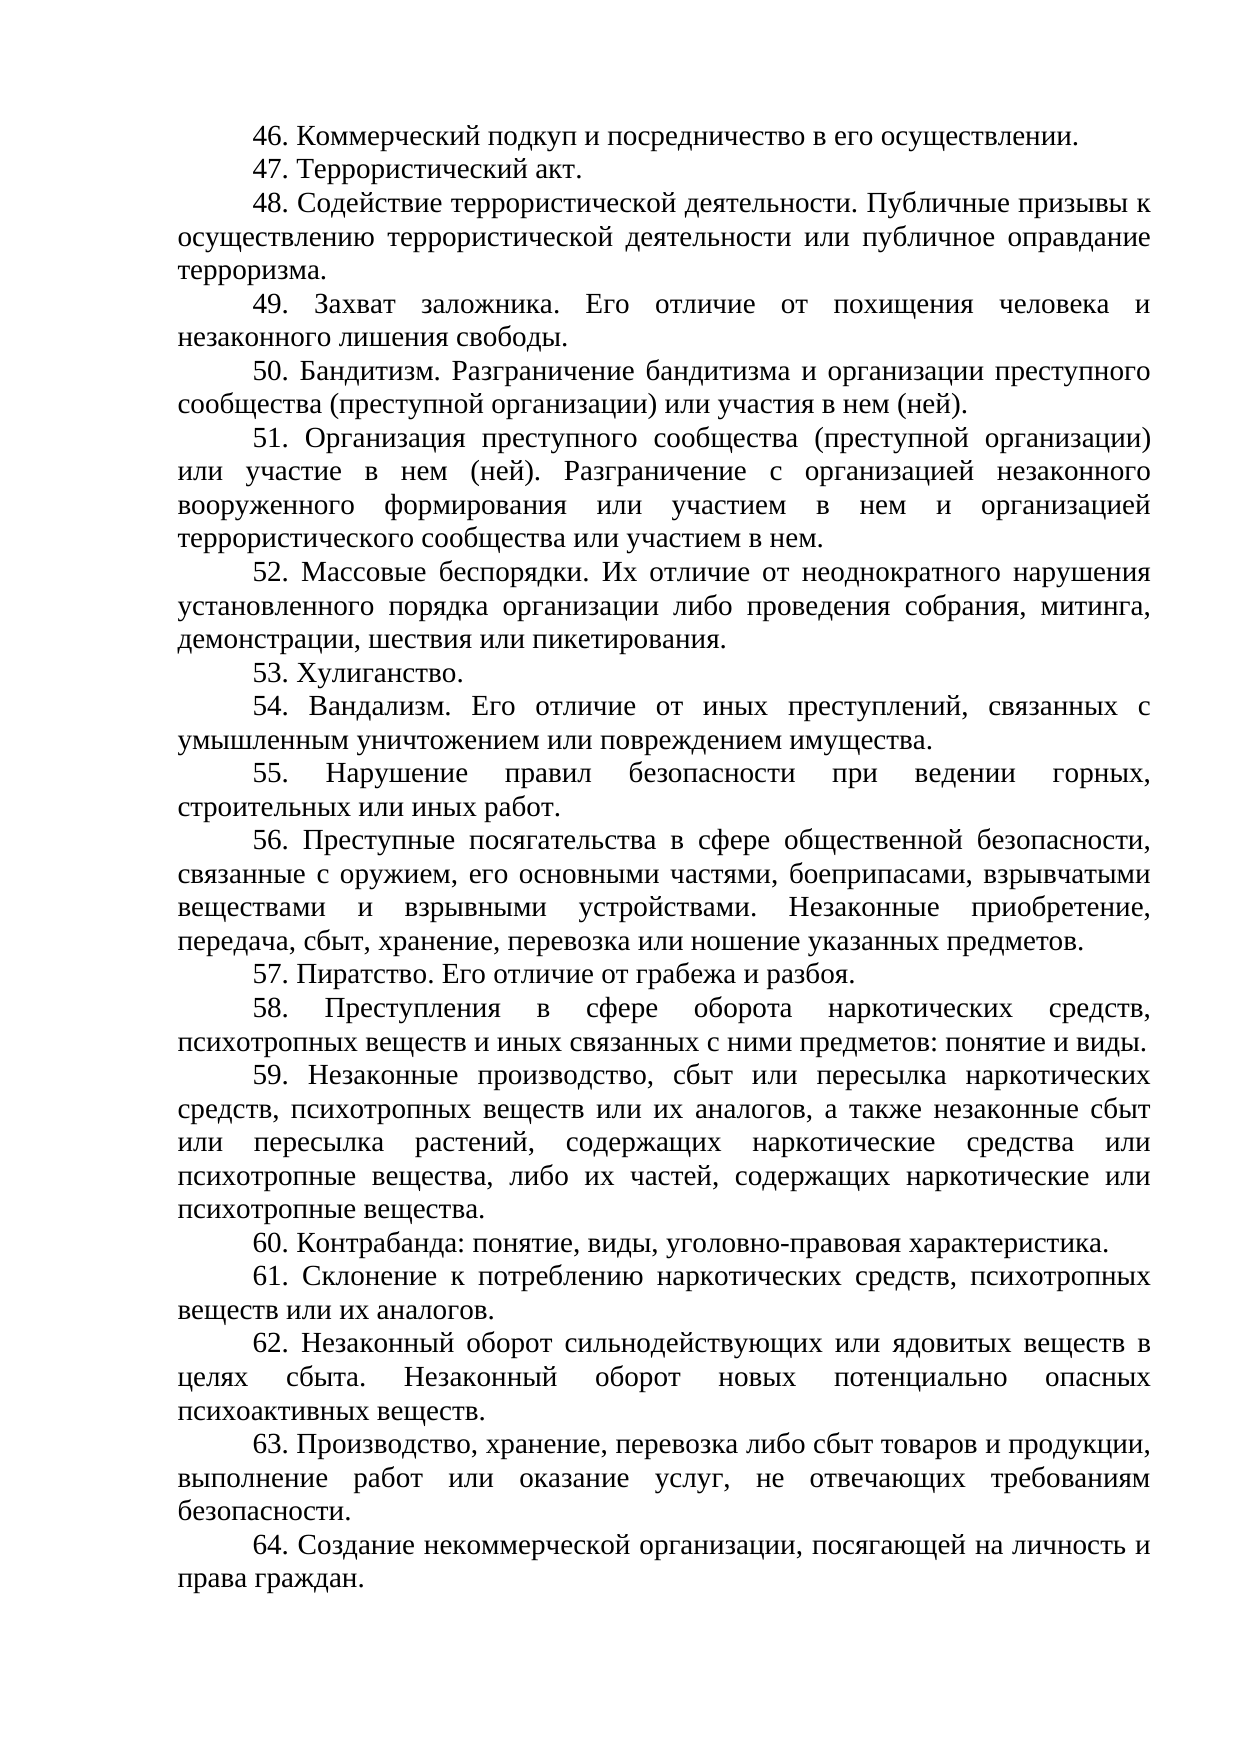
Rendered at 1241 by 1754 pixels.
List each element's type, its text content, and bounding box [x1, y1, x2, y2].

list 63. Производство, хранение, перевозка либо сбыт товаров и продукции, выполнение работ или оказание услуг, не отвечающих требованиям безопасности. [177, 1426, 1152, 1527]
list 54. Вандализм. Его отличие от иных преступлений, связанных с умышленным уничтожением или повреждением имущества. [177, 688, 1152, 755]
list 48. Содействие террористической деятельности. Публичные призывы к осуществлению террористической деятельности или публичное оправдание терроризма. [177, 185, 1152, 286]
list 61. Склонение к потреблению наркотических средств, психотропных веществ или их аналогов. [177, 1258, 1152, 1326]
list 46. Коммерческий подкуп и посредничество в его осуществлении. [177, 118, 1152, 152]
list 51. Организация преступного сообщества (преступной организации) или участие в нем (ней). Разграничение с организацией незаконного вооруженного формирования или участием в нем и организацией террористического сообщества или участием в нем. [177, 420, 1152, 554]
list 62. Незаконный оборот сильнодействующих или ядовитых веществ в целях сбыта. Незаконный оборот новых потенциально опасных психоактивных веществ. [177, 1326, 1152, 1426]
list 53. Хулиганство. [177, 655, 1152, 688]
list 49. Захват заложника. Его отличие от похищения человека и незаконного лишения свободы. [177, 286, 1152, 353]
list 60. Контрабанда: понятие, виды, уголовно-правовая характеристика. [177, 1225, 1152, 1258]
list 56. Преступные посягательства в сфере общественной безопасности, связанные с оружием, его основными частями, боеприпасами, взрывчатыми веществами и взрывными устройствами. Незаконные приобретение, передача, сбыт, хранение, перевозка или ношение указанных предметов. [177, 822, 1152, 957]
list 55. Нарушение правил безопасности при ведении горных, строительных или иных работ. [177, 755, 1152, 822]
list 47. Террористический акт. [177, 152, 1152, 185]
list 52. Массовые беспорядки. Их отличие от неоднократного нарушения установленного порядка организации либо проведения собрания, митинга, демонстрации, шествия или пикетирования. [177, 554, 1152, 655]
list 50. Бандитизм. Разграничение бандитизма и организации преступного сообщества (преступной организации) или участия в нем (ней). [177, 353, 1152, 420]
list 64. Создание некоммерческой организации, посягающей на личность и права граждан. [177, 1527, 1152, 1594]
list 57. Пиратство. Его отличие от грабежа и разбоя. [177, 957, 1152, 990]
list 59. Незаконные производство, сбыт или пересылка наркотических средств, психотропных веществ или их аналогов, а также незаконные сбыт или пересылка растений, содержащих наркотические средства или психотропные вещества, либо их частей, содержащих наркотические или психотропные вещества. [177, 1057, 1152, 1225]
list 58. Преступления в сфере оборота наркотических средств, психотропных веществ и иных связанных с ними предметов: понятие и виды. [177, 990, 1152, 1057]
